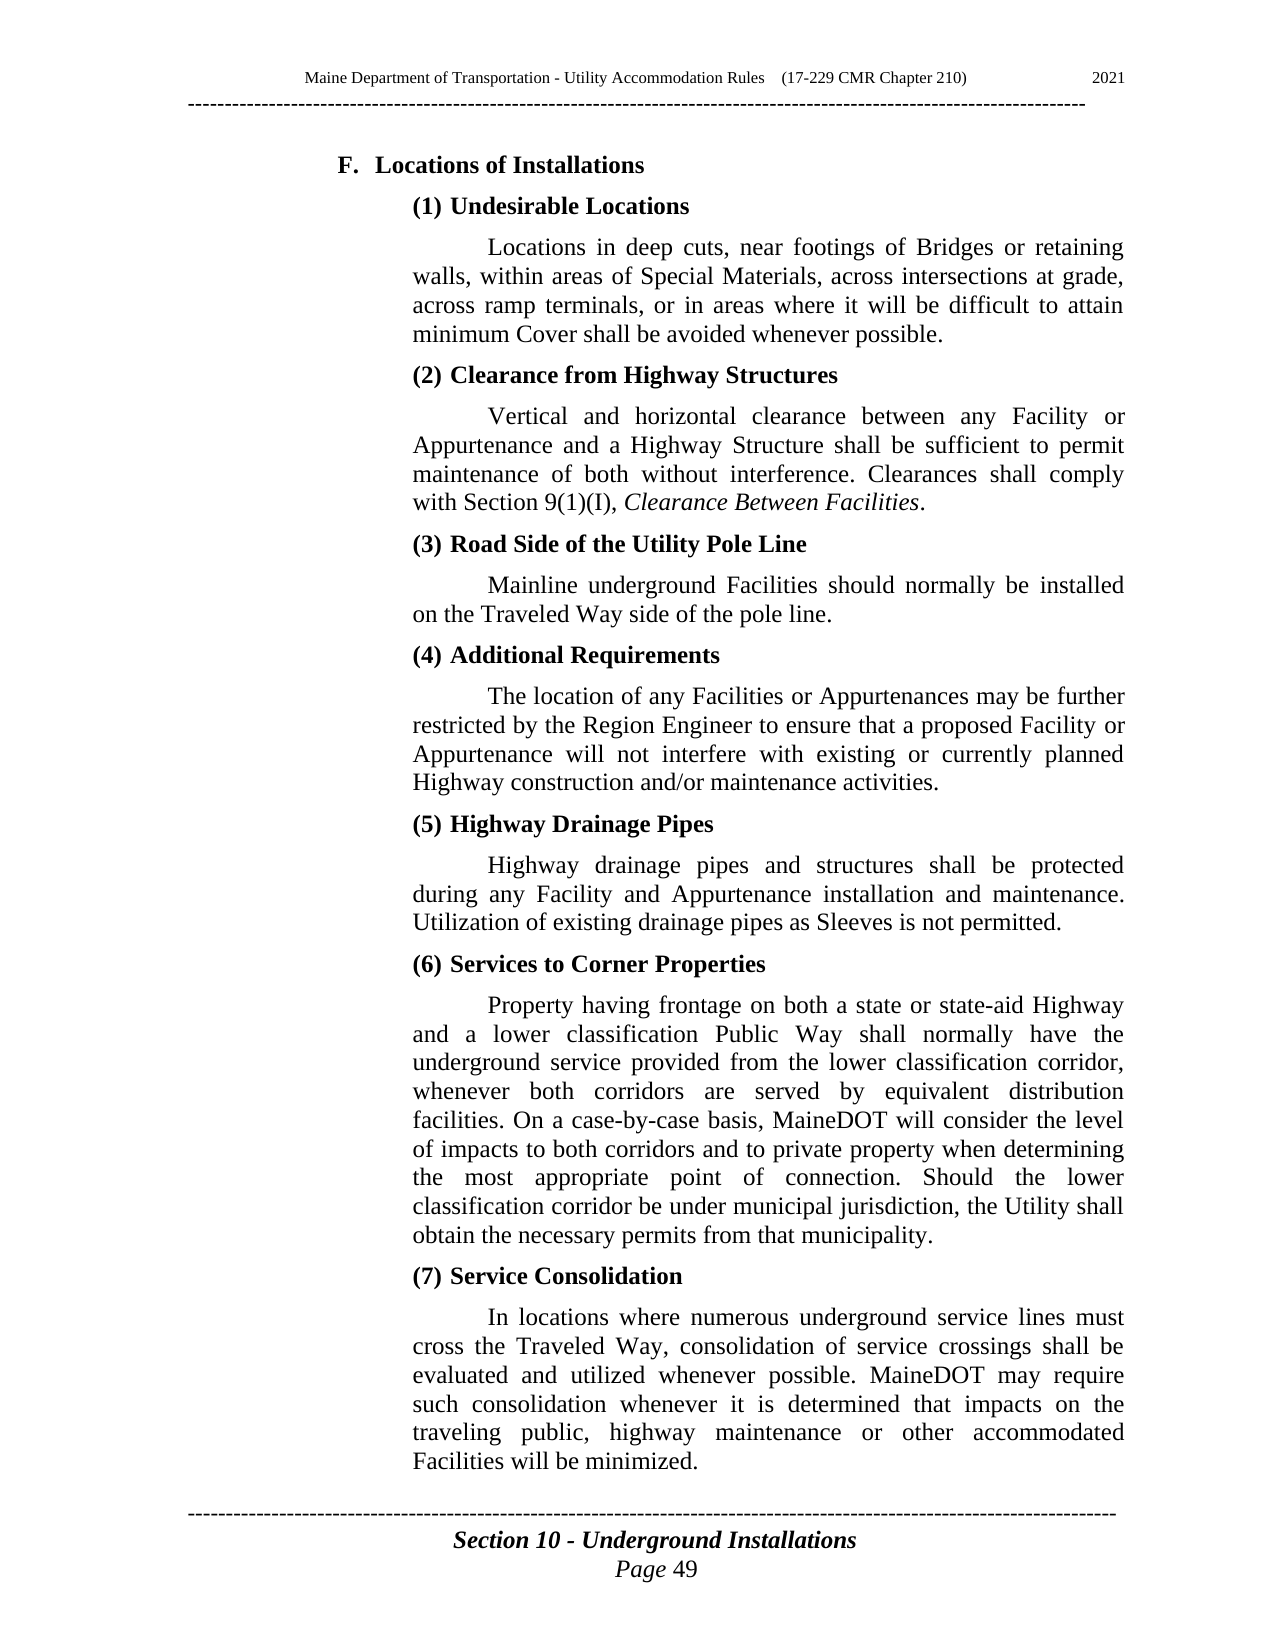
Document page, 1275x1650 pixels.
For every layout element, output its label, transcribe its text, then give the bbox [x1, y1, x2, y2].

subtitle F. Locations of Installations [337, 150, 1125, 179]
subtitle Locations in deep cuts, near footings of Bridges or retaining walls, within areas of Special Materials, across intersections at grade, across ramp terminals, or in areas where it will be difficult to attain minimum Cover shall be avoided whenever possible. [412, 232, 1125, 347]
subtitle (6) Services to Corner Properties [412, 949, 1125, 977]
subtitle (2) Clearance from Highway Structures [412, 360, 1125, 389]
subtitle (1) Undesirable Locations [412, 191, 1125, 220]
subtitle In locations where numerous underground service lines must cross the Traveled Way, consolidation of service crossings shall be evaluated and utilized whenever possible. MaineDOT may require such consolidation whenever it is determined that impacts on the traveling public, highway maintenance or other accommodated Facilities will be minimized. [412, 1302, 1125, 1475]
subtitle Property having frontage on both a state or state-aid Highway and a lower classification Public Way shall normally have the underground service provided from the lower classification corridor, whenever both corridors are served by equivalent distribution facilities. On a case-by-case basis, MaineDOT will consider the level of impacts to both corridors and to private property when determining the most appropriate point of connection. Should the lower classification corridor be under municipal jurisdiction, the Utility shall obtain the necessary permits from that municipality. [412, 990, 1125, 1249]
subtitle The location of any Facilities or Appurtenances may be further restricted by the Region Engineer to ensure that a proposed Facility or Appurtenance will not interfere with existing or currently planned Highway construction and/or maintenance activities. [412, 681, 1125, 796]
subtitle Vertical and horizontal clearance between any Facility or Appurtenance and a Highway Structure shall be sufficient to permit maintenance of both without interference. Clearances shall comply with Section 9(1)(I), Clearance Between Facilities. [412, 401, 1125, 516]
subtitle (4) Additional Requirements [412, 640, 1125, 669]
subtitle (7) Service Consolidation [412, 1261, 1125, 1290]
subtitle (5) Highway Drainage Pipes [412, 809, 1125, 837]
subtitle Mainline underground Facilities should normally be installed on the Traveled Way side of the pole line. [412, 570, 1125, 627]
subtitle (3) Road Side of the Utility Pole Line [412, 529, 1125, 557]
subtitle Highway drainage pipes and structures shall be protected during any Facility and Appurtenance installation and maintenance. Utilization of existing drainage pipes as Sleeves is not permitted. [412, 850, 1125, 936]
